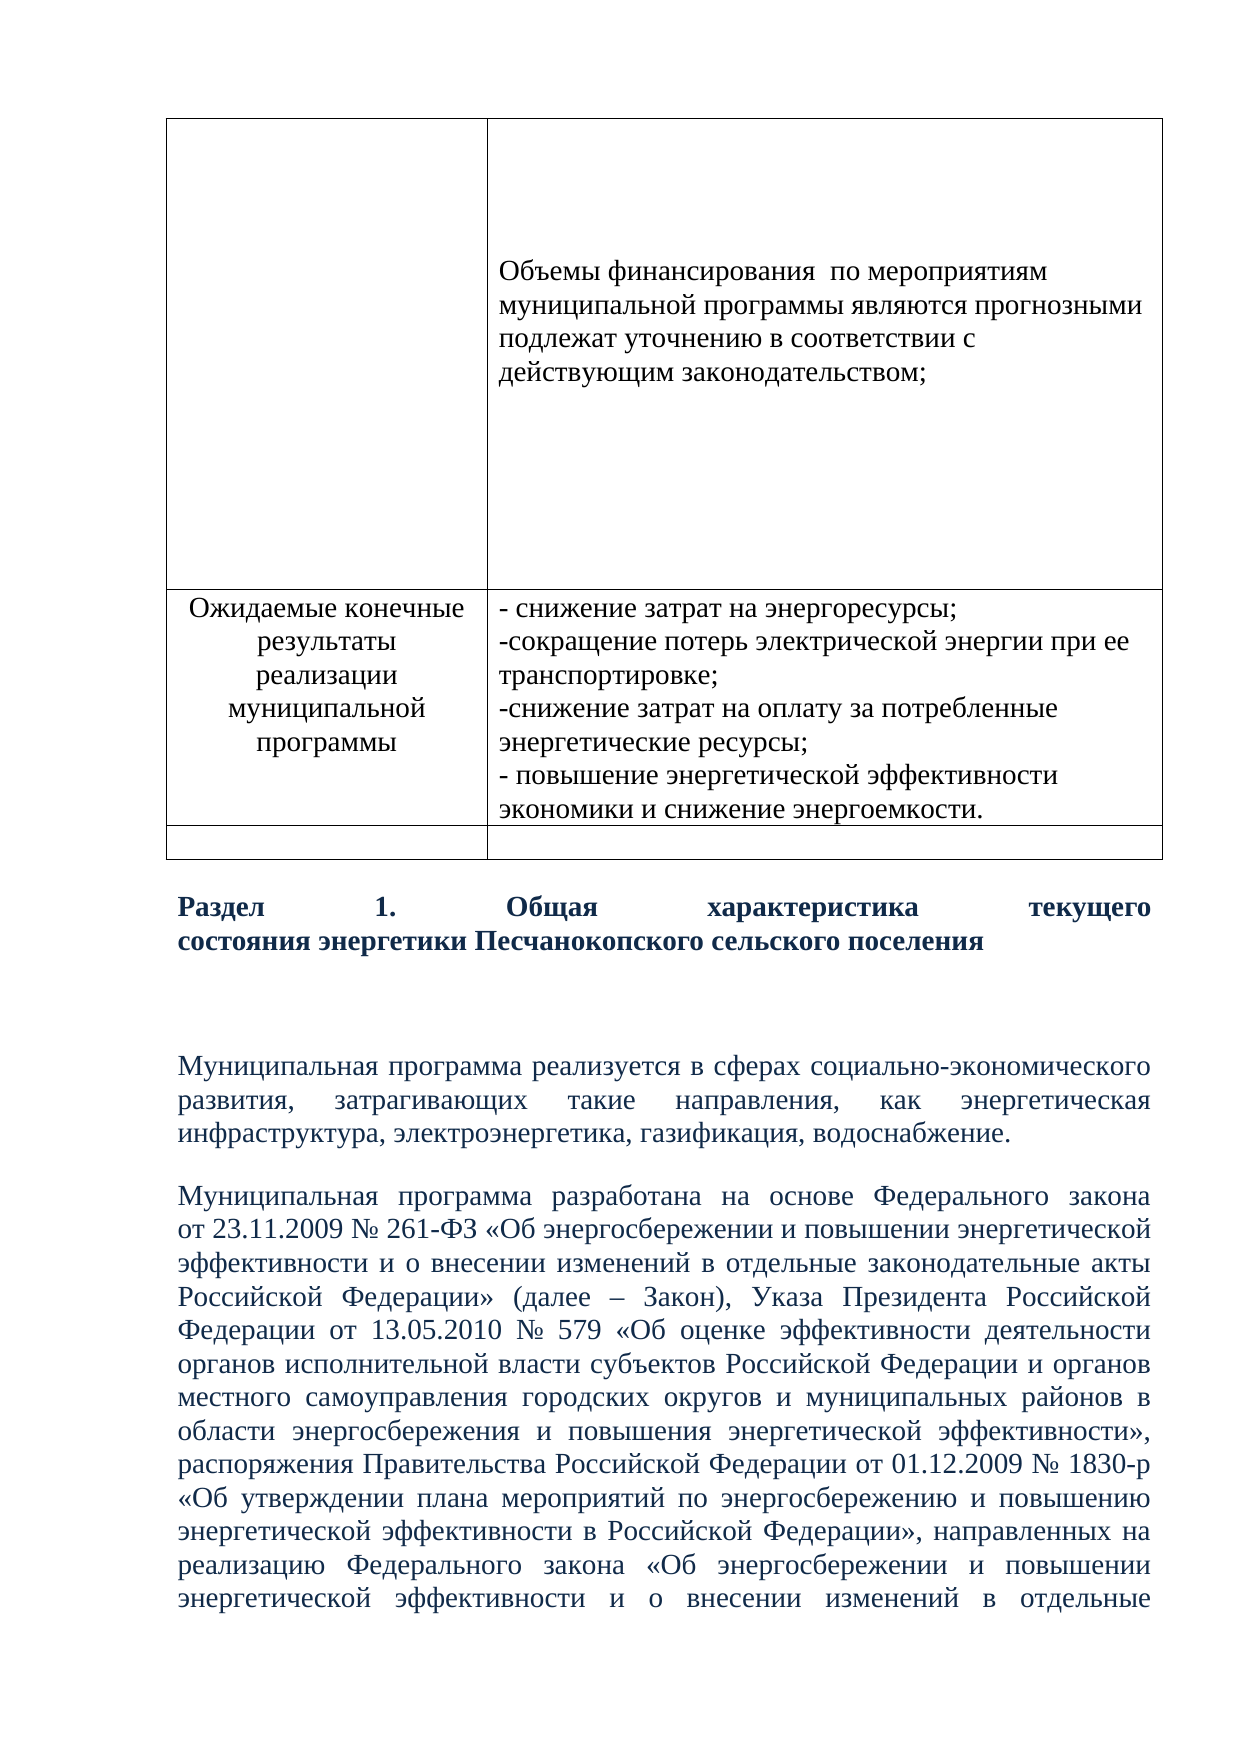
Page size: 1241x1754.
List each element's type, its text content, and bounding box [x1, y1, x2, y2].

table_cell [488, 119, 1162, 589]
table_cell Ожидаемые конечные результаты реализации муниципальной программы [167, 590, 487, 824]
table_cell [167, 119, 487, 589]
table_cell [488, 826, 1162, 859]
table_cell [167, 826, 487, 859]
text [177, 1178, 1152, 1614]
text Муниципальная программа реализуется в сферах социально-экономического развития, затрагивающих такие направления, как энергетическая инфраструктура, электроэнергетика, газификация, водоснабжение. [177, 1048, 1152, 1149]
table_cell - снижение затрат на энергоресурсы; -сокращение потерь электрической энергии при ее транспортировке; -снижение затрат на оплату за потребленные энергетические ресурсы; - повышение энергетической эффективности экономики и снижение энергоемкости. [488, 590, 1162, 824]
text Раздел 1. Общая характеристика текущего состояния энергетики Песчанокопского сельского поселения [177, 889, 1152, 956]
